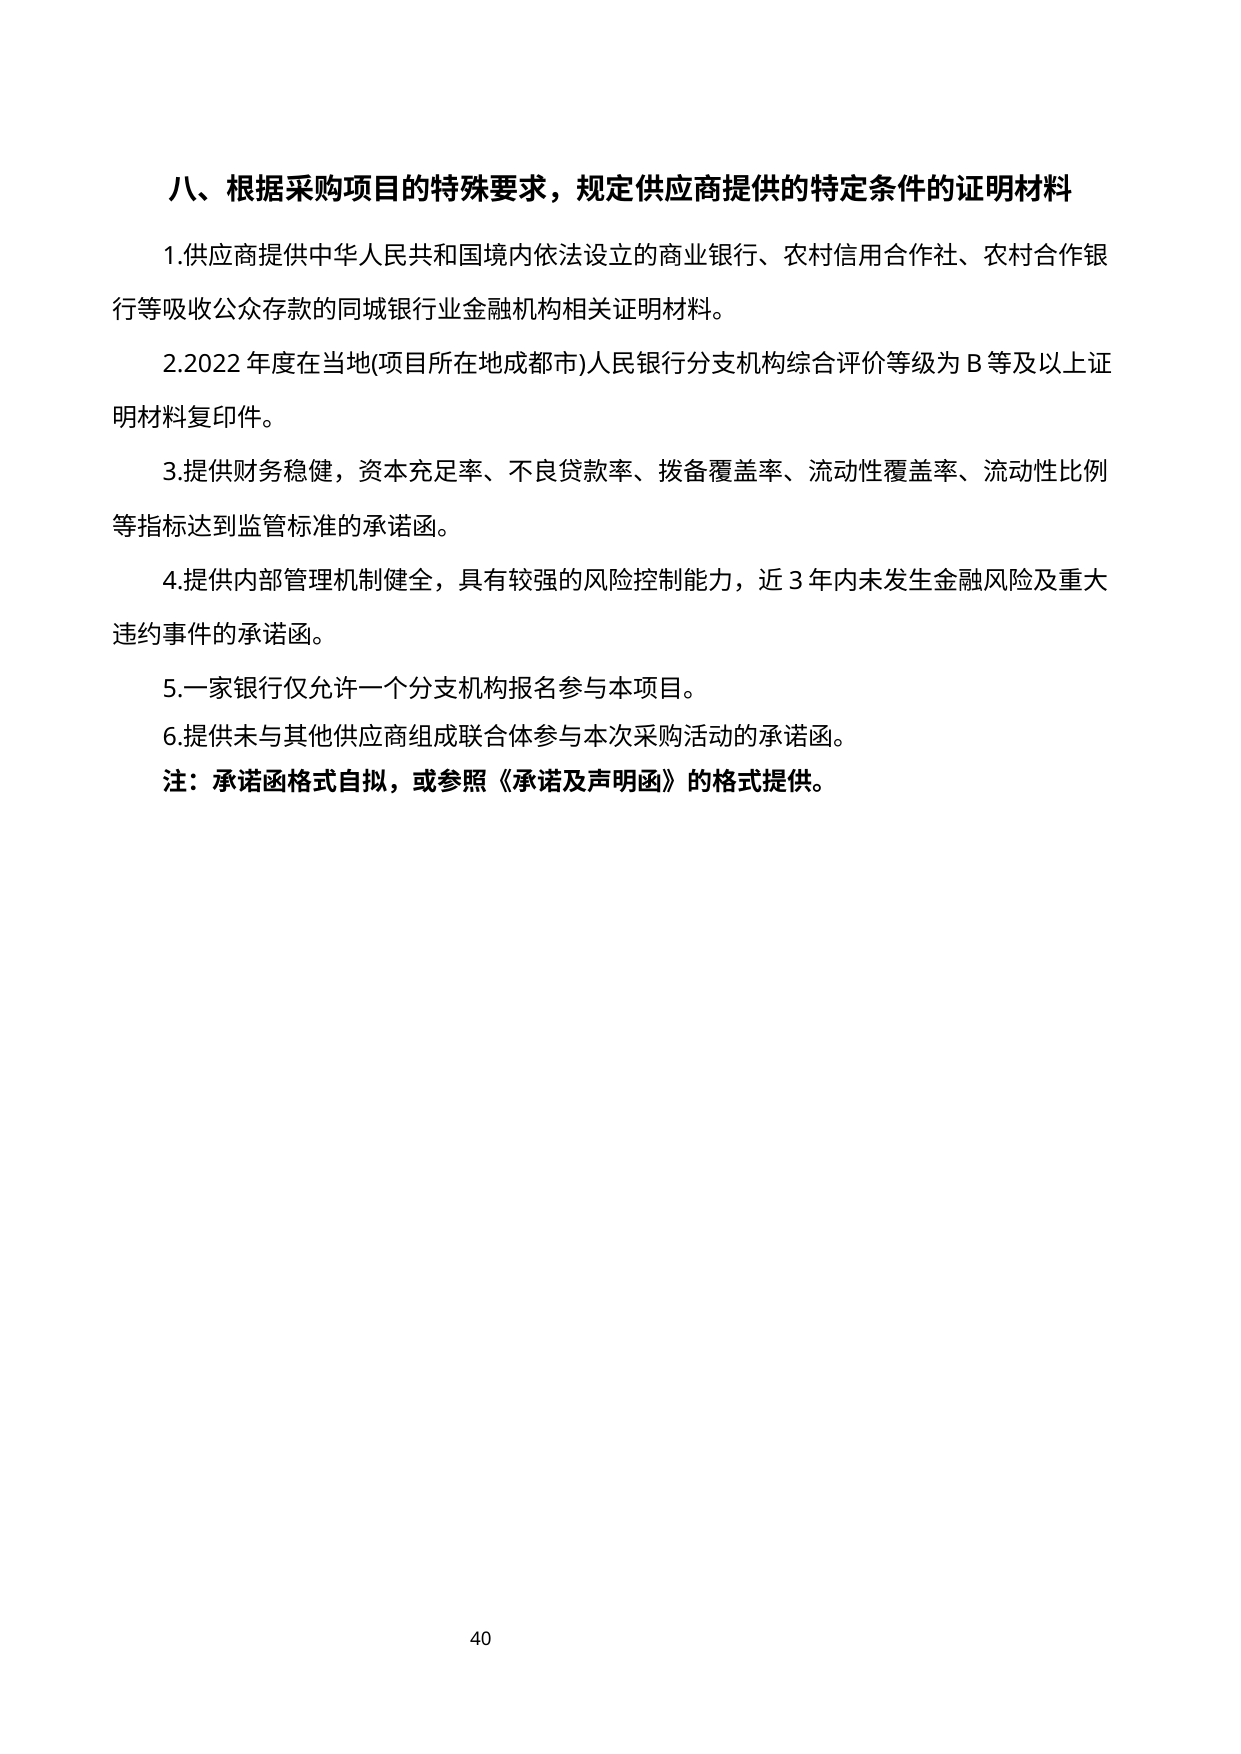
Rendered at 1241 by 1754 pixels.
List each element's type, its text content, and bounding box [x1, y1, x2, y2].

text 2.2022年度在当地(项目所在地成都市)人民银行分支机构综合评价等级为B等及以上证明材料复印件。 [112, 329, 1128, 437]
text 注：承诺函格式自拟，或参照《承诺及声明函》的格式提供。 [112, 754, 1128, 800]
text 5.一家银行仅允许一个分支机构报名参与本项目。 [112, 654, 1128, 708]
text 6.提供未与其他供应商组成联合体参与本次采购活动的承诺函。 [112, 708, 1128, 754]
list 根据采购项目的特殊要求，规定供应商提供的特定条件的证明材料 [112, 162, 1128, 208]
text 1.供应商提供中华人民共和国境内依法设立的商业银行、农村信用合作社、农村合作银行等吸收公众存款的同城银行业金融机构相关证明材料。 [112, 221, 1128, 329]
text 3.提供财务稳健，资本充足率、不良贷款率、拨备覆盖率、流动性覆盖率、流动性比例等指标达到监管标准的承诺函。 [112, 437, 1128, 546]
text 4.提供内部管理机制健全，具有较强的风险控制能力，近3年内未发生金融风险及重大违约事件的承诺函。 [112, 546, 1128, 654]
